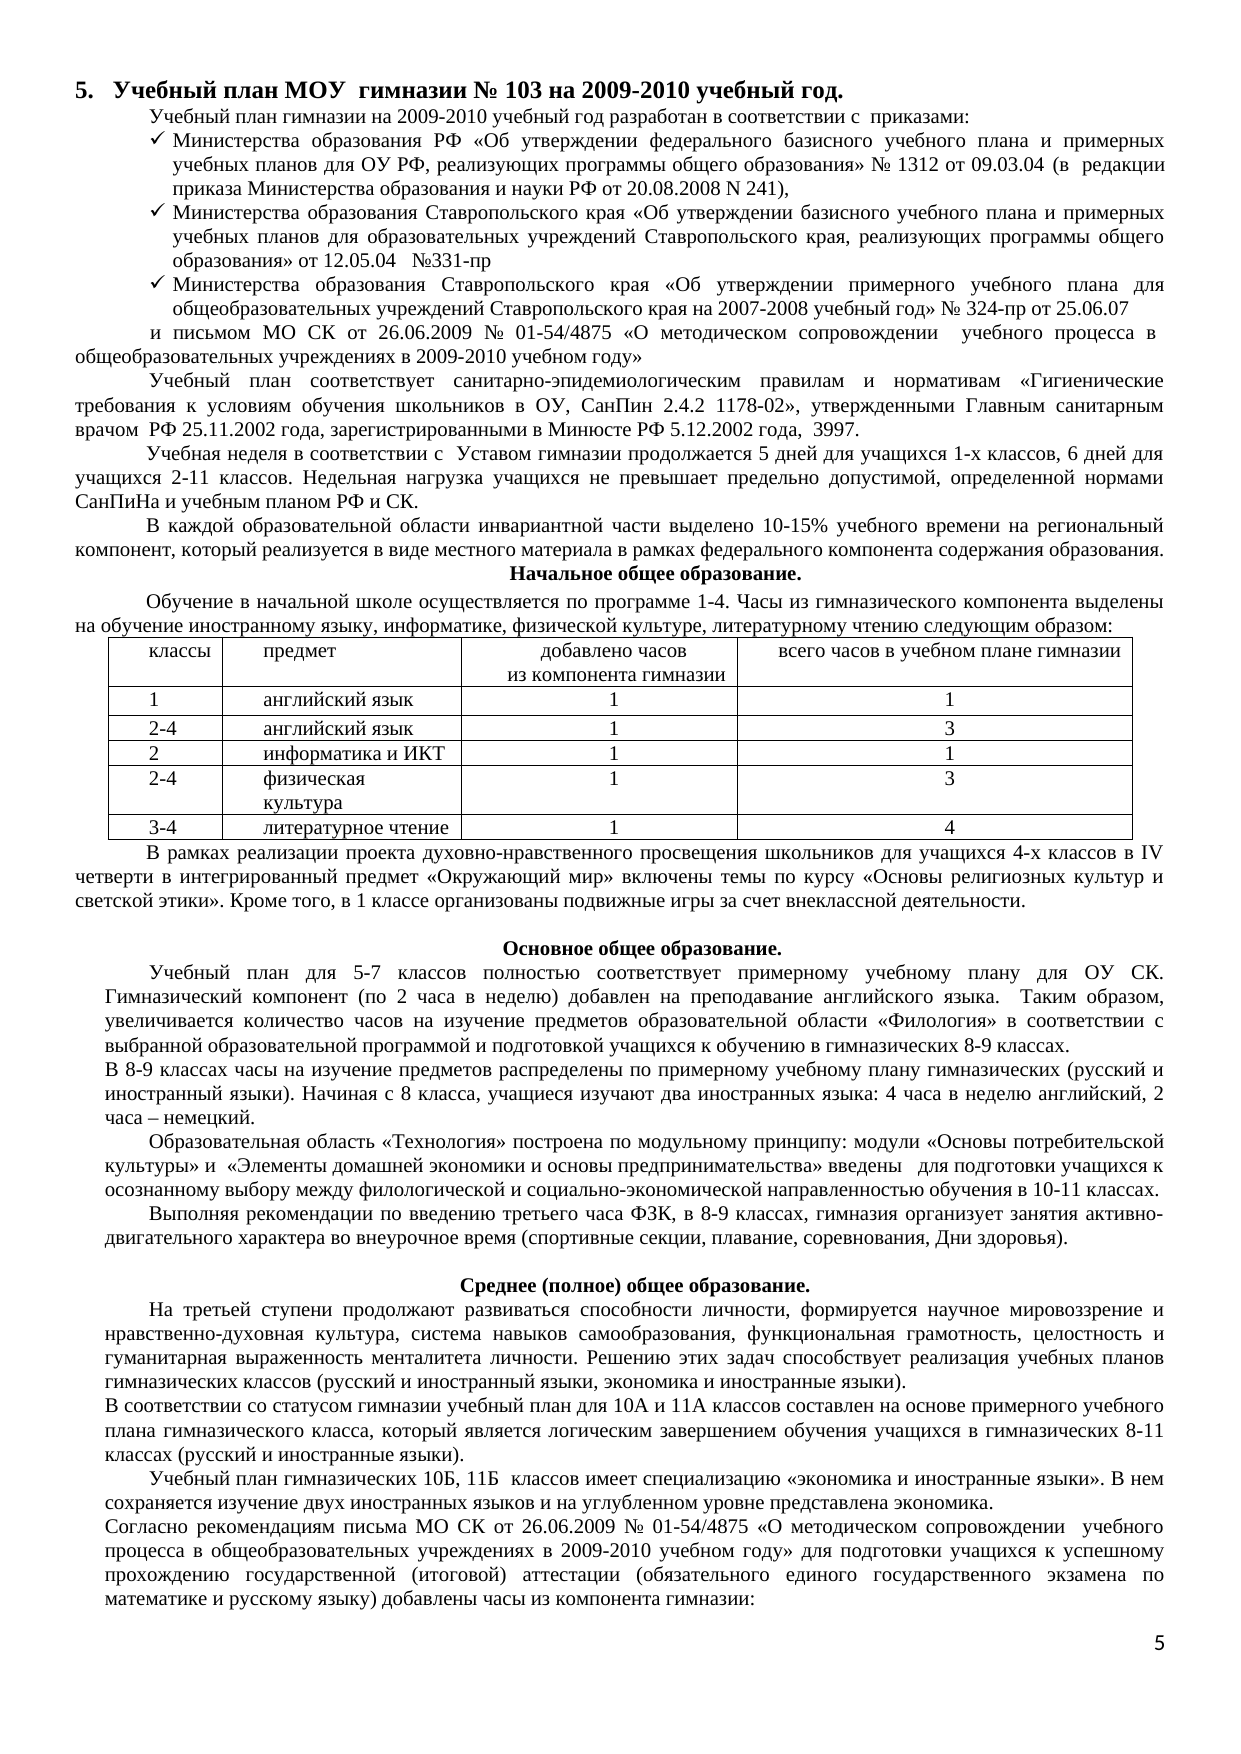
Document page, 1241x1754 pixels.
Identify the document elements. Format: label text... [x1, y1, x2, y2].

text Учебный план для 5-7 классов полностью соответствует примерному учебному плану для ОУ СК. Гимназический компонент (по 2 часа в неделю) добавлен на преподавание английского языка. Таким образом, увеличивается количество часов на изучение предметов образовательной области «Филология» в соответствии с выбранной образовательной программой и подготовкой учащихся к обучению в гимназических 8-9 классах. [104, 960, 1165, 1057]
table_cell 2-4 [109, 766, 222, 814]
table_cell 2 [109, 741, 222, 765]
text В рамках реализации проекта духовно-нравственного просвещения школьников для учащихся 4-х классов в IV четверти в интегрированный предмет «Окружающий мир» включены темы по курсу «Основы религиозных культур и светской этики». Кроме того, в 1 классе организованы подвижные игры за счет внеклассной деятельности. [75, 840, 1165, 912]
text В соответствии со статусом гимназии учебный план для 10А и 11А классов составлен на основе примерного учебного плана гимназического класса, который является логическим завершением обучения учащихся в гимназических 8-11 классах (русский и иностранные языки). [104, 1393, 1165, 1466]
table_cell 1 [109, 687, 222, 714]
table_cell 3-4 [109, 815, 222, 839]
list Министерства образования РФ «Об утверждении федерального базисного учебного плана и примерных учебных планов для ОУ РФ, реализующих программы общего образования» № 1312 от 09.03.04 (в редакции приказа Министерства образования и науки РФ от 20.08.2008 N 241), [149, 128, 1165, 200]
text В каждой образовательной области инвариантной части выделено 10-15% учебного времени на региональный компонент, который реализуется в виде местного материала в рамках федерального компонента содержания образования. [75, 513, 1165, 561]
table_header всего часов в учебном плане гимназии [738, 638, 1132, 686]
text Учебный план соответствует санитарно-эпидемиологическим правилам и нормативам «Гигиенические требования к условиям обучения школьников в ОУ, СанПин 2.4.2 1178-02», утвержденными Главным санитарным врачом РФ 25.11.2002 года, зарегистрированными в Минюсте РФ 5.12.2002 года, 3997. [75, 368, 1165, 441]
table_cell 2-4 [109, 716, 222, 739]
table_cell литературное чтение [223, 815, 461, 839]
table_cell 1 [738, 741, 1132, 765]
table_cell физическая культура [223, 766, 461, 814]
list Учебный план МОУ гимназии № 103 на 2009-2010 учебный год. [75, 75, 1165, 104]
list Министерства образования Ставропольского края «Об утверждении примерного учебного плана для общеобразовательных учреждений Ставропольского края на 2007-2008 учебный год» № 324-пр от 25.06.07 [149, 272, 1165, 320]
table_cell 1 [462, 741, 737, 765]
table_cell 1 [462, 766, 737, 814]
table_cell английский язык [223, 687, 461, 714]
table_cell 1 [738, 687, 1132, 714]
text Выполняя рекомендации по введению третьего часа ФЗК, в 8-9 классах, гимназия организует занятия активно-двигательного характера во внеурочное время (спортивные секции, плавание, соревнования, Дни здоровья). [104, 1201, 1165, 1249]
text Среднее (полное) общее образование. [104, 1273, 1165, 1297]
text Образовательная область «Технология» построена по модульному принципу: модули «Основы потребительской культуры» и «Элементы домашней экономики и основы предпринимательства» введены для подготовки учащихся к осознанному выбору между филологической и социально-экономической направленностью обучения в 10-11 классах. [104, 1129, 1165, 1201]
table_cell 1 [462, 815, 737, 839]
table_header предмет [223, 638, 461, 686]
text Учебная неделя в соответствии с Уставом гимназии продолжается 5 дней для учащихся 1-х классов, 6 дней для учащихся 2-11 классов. Недельная нагрузка учащихся не превышает предельно допустимой, определенной нормами СанПиНа и учебным планом РФ и СК. [75, 441, 1165, 513]
text Обучение в начальной школе осуществляется по программе 1-4. Часы из гимназического компонента выделены на обучение иностранному языку, информатике, физической культуре, литературному чтению следующим образом: [75, 588, 1165, 637]
table_cell 4 [738, 815, 1132, 839]
table_cell информатика и ИКТ [223, 741, 461, 765]
table_cell 3 [738, 766, 1132, 814]
text Согласно рекомендациям письма МО СК от 26.06.2009 № 01-54/4875 «О методическом сопровождении учебного процесса в общеобразовательных учреждениях в 2009-2010 учебном году» для подготовки учащихся к успешному прохождению государственной (итоговой) аттестации (обязательного единого государственного экзамена по математике и русскому языку) добавлены часы из компонента гимназии: [104, 1514, 1165, 1610]
text Учебный план гимназии на 2009-2010 учебный год разработан в соответствии с приказами: [75, 104, 1165, 128]
text Основное общее образование. [104, 936, 1180, 960]
text и письмом МО СК от 26.06.2009 № 01-54/4875 «О методическом сопровождении учебного процесса в общеобразовательных учреждениях в 2009-2010 учебном году» [75, 320, 1158, 368]
text Начальное общее образование. [75, 561, 1165, 585]
text В 8-9 классах часы на изучение предметов распределены по примерному учебному плану гимназических (русский и иностранный языки). Начиная с 8 класса, учащиеся изучают два иностранных языка: 4 часа в неделю английский, 2 часа – немецкий. [104, 1057, 1165, 1129]
table_cell английский язык [223, 716, 461, 739]
table_cell 1 [462, 716, 737, 739]
table_cell 1 [462, 687, 737, 714]
text Учебный план гимназических 10Б, 11Б классов имеет специализацию «экономика и иностранные языки». В нем сохраняется изучение двух иностранных языков и на углубленном уровне представлена экономика. [104, 1466, 1165, 1514]
list Министерства образования Ставропольского края «Об утверждении базисного учебного плана и примерных учебных планов для образовательных учреждений Ставропольского края, реализующих программы общего образования» от 12.05.04 №331-пр [149, 200, 1165, 272]
text На третьей ступени продолжают развиваться способности личности, формируется научное мировоззрение и нравственно-духовная культура, система навыков самообразования, функциональная грамотность, целостность и гуманитарная выраженность менталитета личности. Решению этих задач способствует реализация учебных планов гимназических классов (русский и иностранный языки, экономика и иностранные языки). [104, 1297, 1165, 1393]
table_header классы [109, 638, 222, 686]
table_cell 3 [738, 716, 1132, 739]
table_header добавлено часов из компонента гимназии [462, 638, 737, 686]
